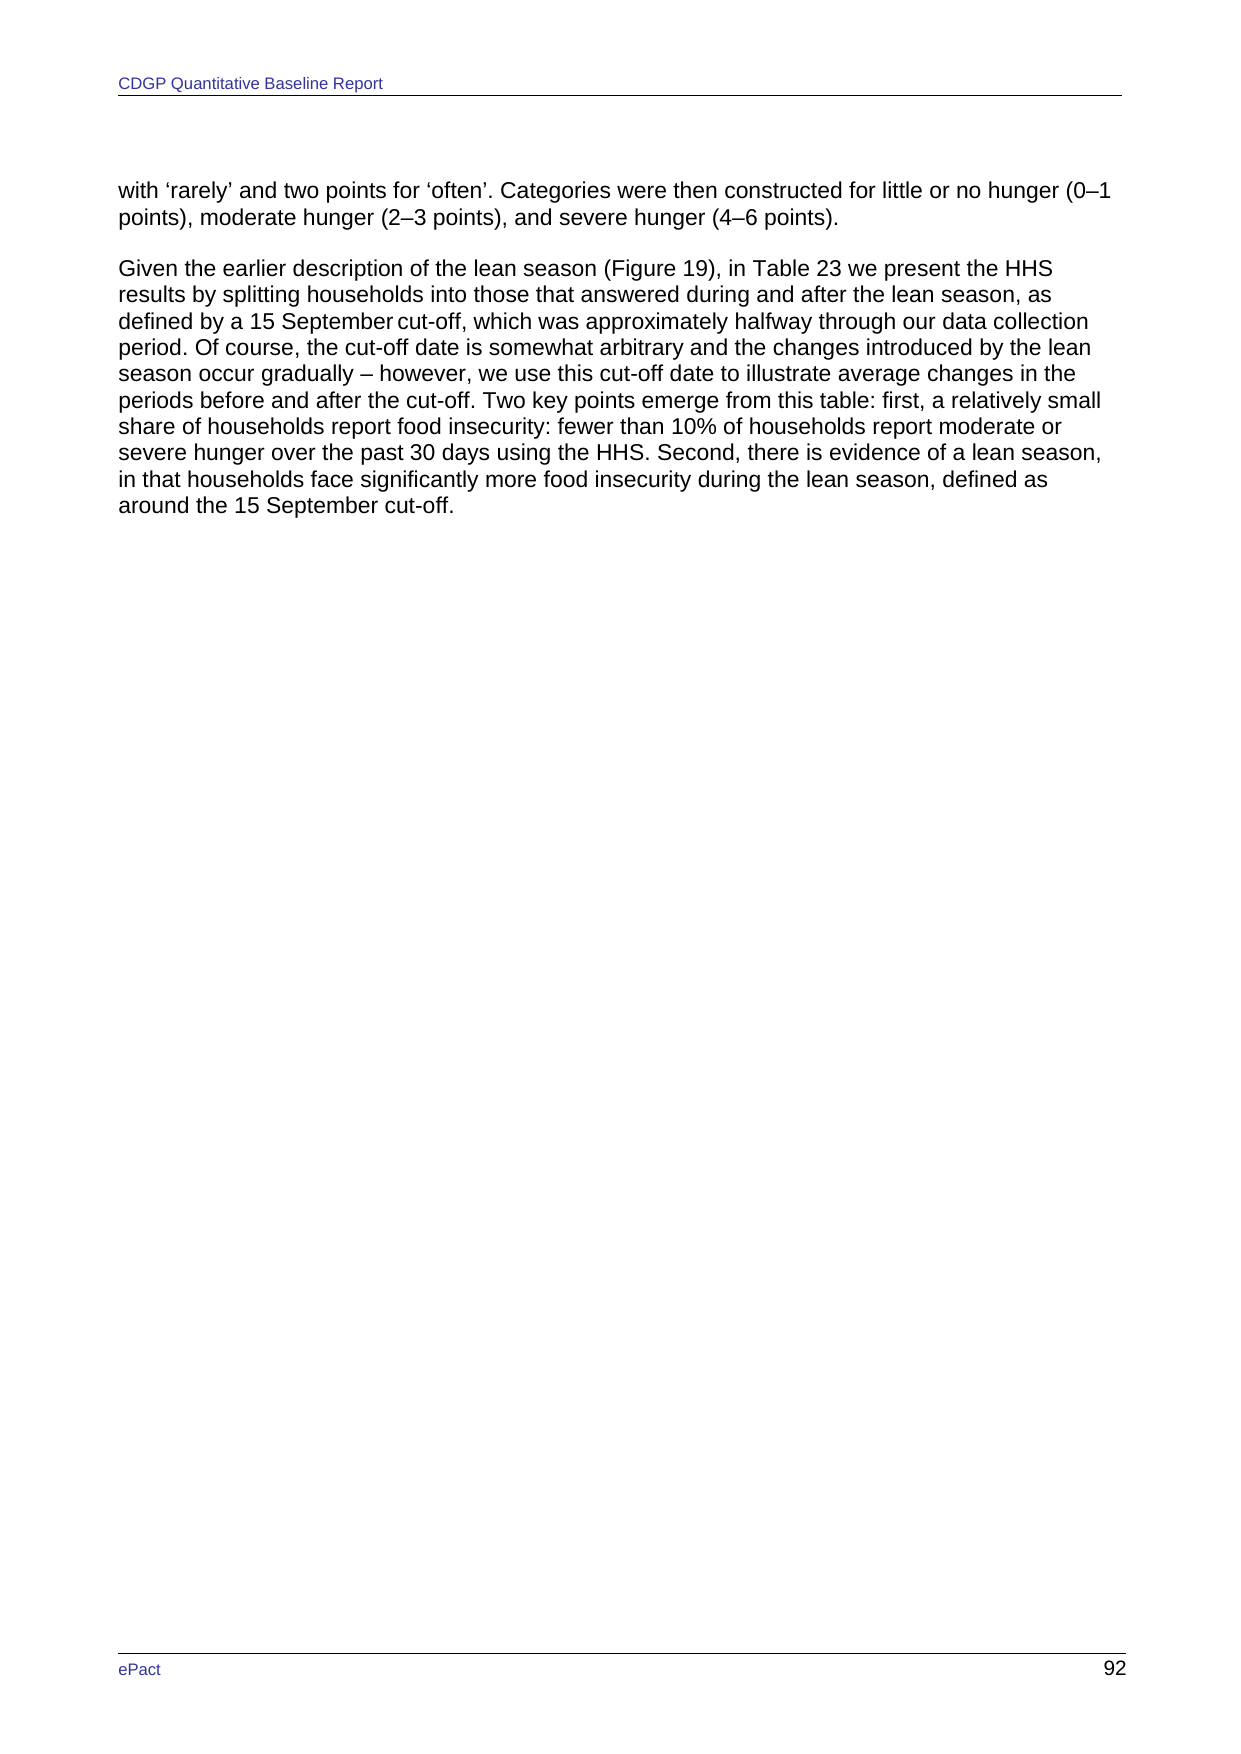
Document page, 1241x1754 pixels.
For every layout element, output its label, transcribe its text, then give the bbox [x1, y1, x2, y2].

text Given the earlier description of the lean season (Figure 19), in Table 23 we present the HHS results by splitting households into those that answered during and after the lean season, as defined by a 15 September cut-off, which was approximately halfway through our data collection period. Of course, the cut-off date is somewhat arbitrary and the changes introduced by the lean season occur gradually – however, we use this cut-off date to illustrate average changes in the periods before and after the cut-off. Two key points emerge from this table: first, a relatively small share of households report food insecurity: fewer than 10% of households report moderate or severe hunger over the past 30 days using the HHS. Second, there is evidence of a lean season, in that households face significantly more food insecurity during the lean season, defined as around the 15 September cut-off. [118, 255, 1122, 518]
text Firstly, following UN Food and Agriculture Organization (FAO) guidelines, household hunger was measured using the Household Hunger Score (HHS). The HHS measures the extent of food deprivation at the household level over the 30 days prior to the interview. In the questionnaire, questions were asked regarding three ‘hunger’ situations: was there ever no food in the household in the four weeks previous to the survey?; did anybody ever go to sleep hungry in the four weeks preceding the survey?; and did anybody ever go for 24 hours without eating in the four weeks preceding the survey? The HHS assigns each household one point if it answers these questions with ‘rarely’ and two points for ‘often’. Categories were then constructed for little or no hunger (0–1 points), moderate hunger (2–3 points), and severe hunger (4–6 points). [118, 177, 1122, 230]
